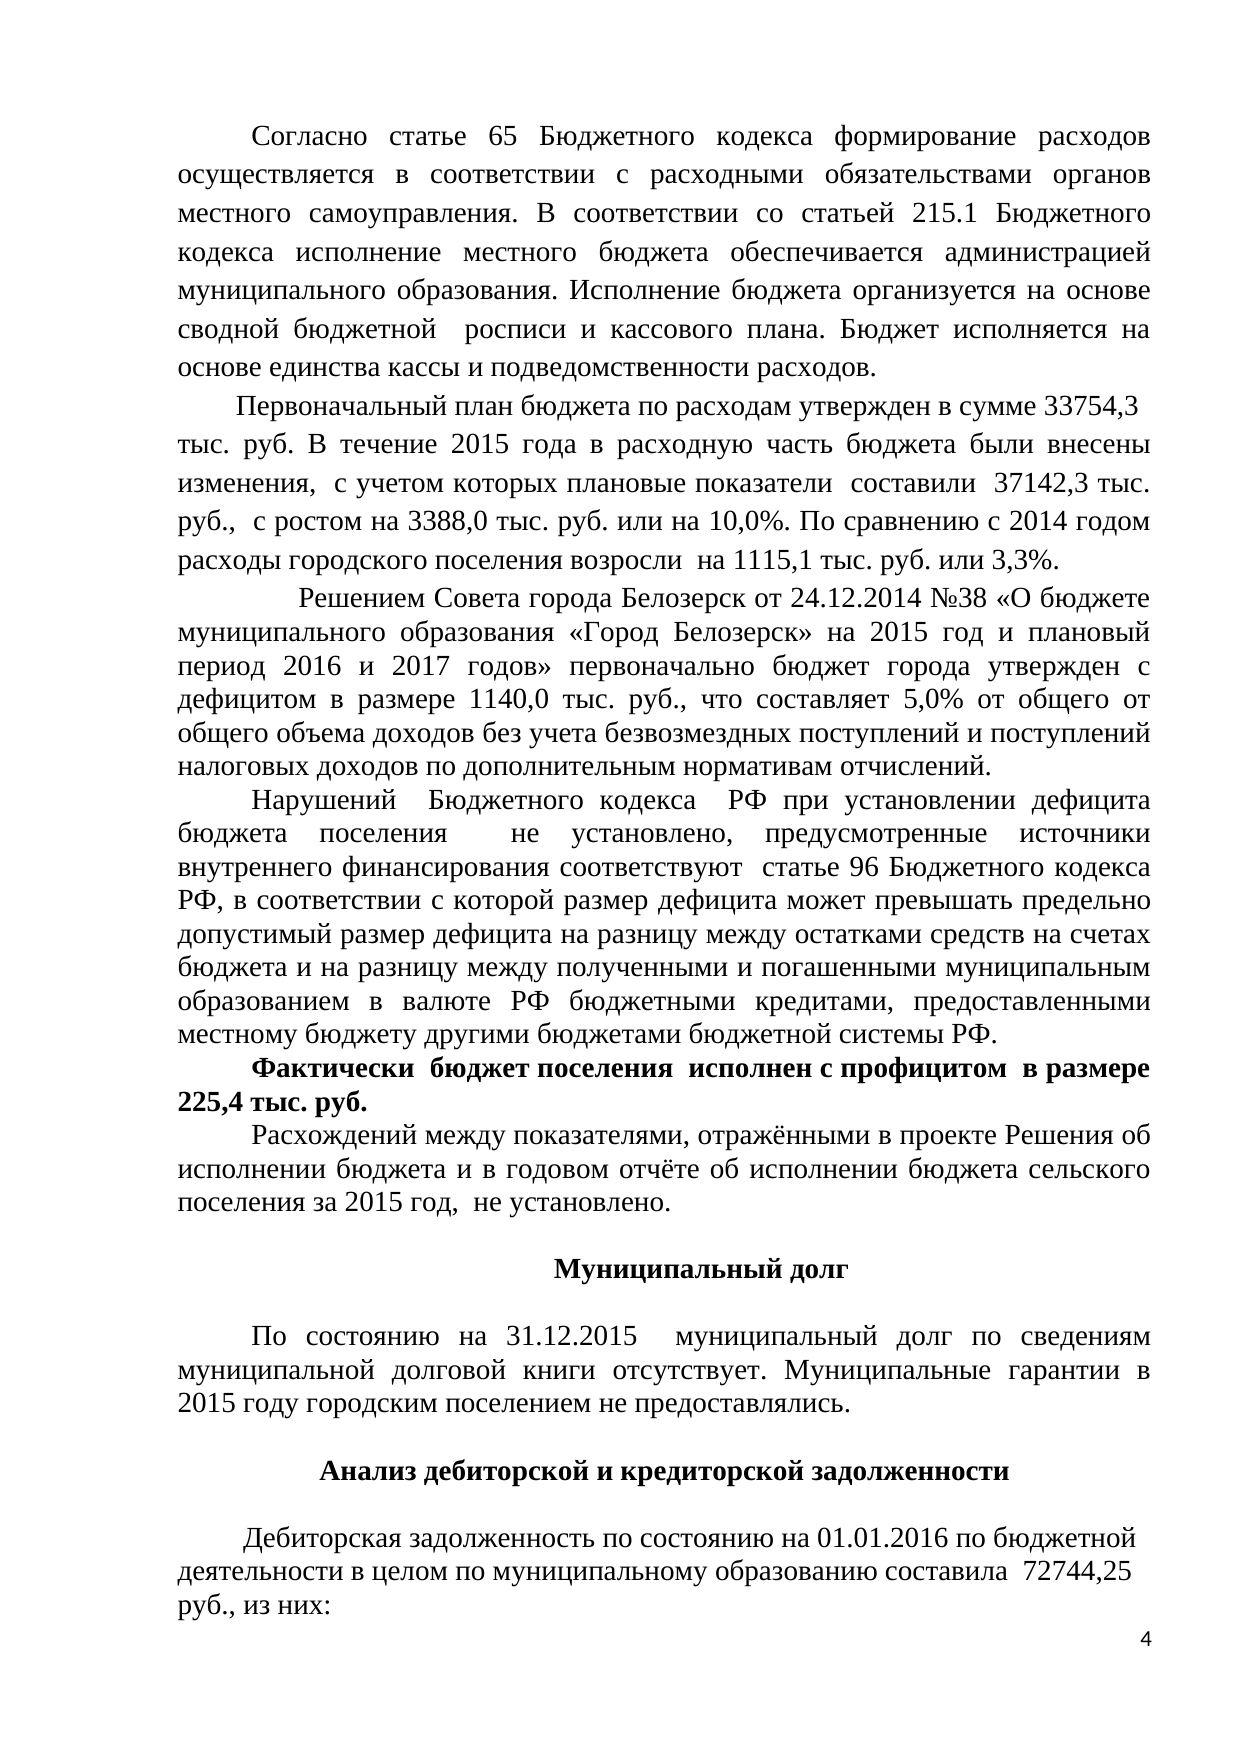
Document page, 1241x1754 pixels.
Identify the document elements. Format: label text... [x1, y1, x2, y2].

text Анализ дебиторской и кредиторской задолженности [177, 1453, 1152, 1486]
text Дебиторская задолженность по состоянию на 01.01.2016 по бюджетной деятельности в целом по муниципальному образованию составила 72744,25 руб., из них: [177, 1520, 1152, 1620]
text Фактически бюджет поселения исполнен с профицитом в размере 225,4 тыс. руб. [177, 1050, 1152, 1117]
text По состоянию на 31.12.2015 муниципальный долг по сведениям муниципальной долговой книги отсутствует. Муниципальные гарантии в 2015 году городским поселением не предоставлялись. [177, 1318, 1152, 1419]
text Муниципальный долг [177, 1251, 1152, 1285]
text тыс. руб. В течение 2015 года в расходную часть бюджета были внесены изменения, с учетом которых плановые показатели составили 37142,3 тыс. руб., с ростом на 3388,0 тыс. руб. или на 10,0%. По сравнению с 2014 годом расходы городского поселения возросли на 1115,1 тыс. руб. или 3,3%. [177, 426, 1152, 576]
text Нарушений Бюджетного кодекса РФ при установлении дефицита бюджета поселения не установлено, предусмотренные источники внутреннего финансирования соответствуют статье 96 Бюджетного кодекса РФ, в соответствии с которой размер дефицита может превышать предельно допустимый размер дефицита на разницу между остатками средств на счетах бюджета и на разницу между полученными и погашенными муниципальным образованием в валюте РФ бюджетными кредитами, предоставленными местному бюджету другими бюджетами бюджетной системы РФ. [177, 782, 1152, 1050]
text Расхождений между показателями, отражёнными в проекте Решения об исполнении бюджета и в годовом отчёте об исполнении бюджета сельского поселения за 2015 год, не установлено. [177, 1117, 1152, 1218]
text Первоначальный план бюджета по расходам утвержден в сумме 33754,3 [177, 388, 1152, 421]
text Согласно статье 65 Бюджетного кодекса формирование расходов осуществляется в соответствии с расходными обязательствами органов местного самоуправления. В соответствии со статьей 215.1 Бюджетного кодекса исполнение местного бюджета обеспечивается администрацией муниципального образования. Исполнение бюджета организуется на основе сводной бюджетной росписи и кассового плана. Бюджет исполняется на основе единства кассы и подведомственности расходов. [177, 118, 1152, 383]
text Решением Совета города Белозерск от 24.12.2014 №38 «О бюджете муниципального образования «Город Белозерск» на 2015 год и плановый период 2016 и 2017 годов» первоначально бюджет города утвержден с дефицитом в размере 1140,0 тыс. руб., что составляет 5,0% от общего от общего объема доходов без учета безвозмездных поступлений и поступлений налоговых доходов по дополнительным нормативам отчислений. [177, 581, 1152, 782]
